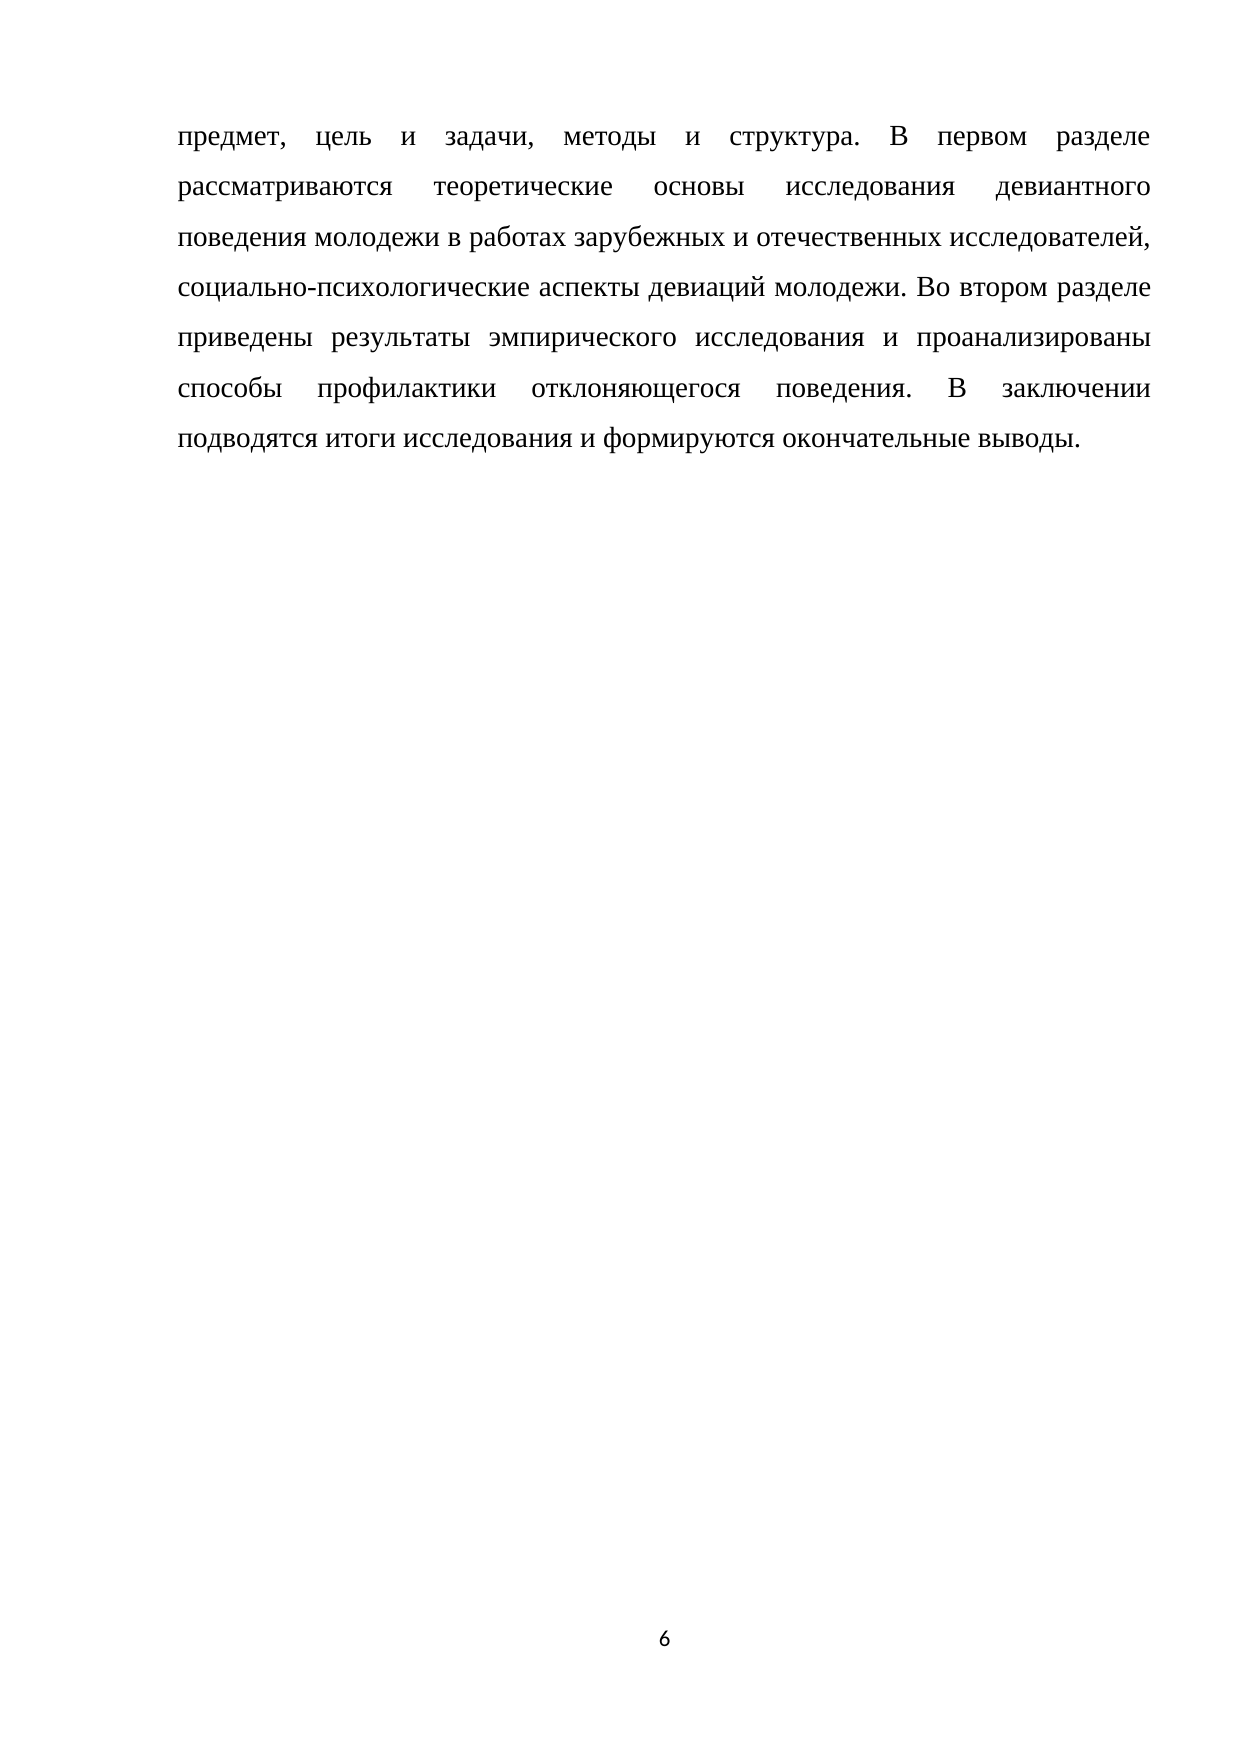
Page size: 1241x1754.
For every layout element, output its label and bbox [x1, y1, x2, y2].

text [177, 118, 1152, 453]
